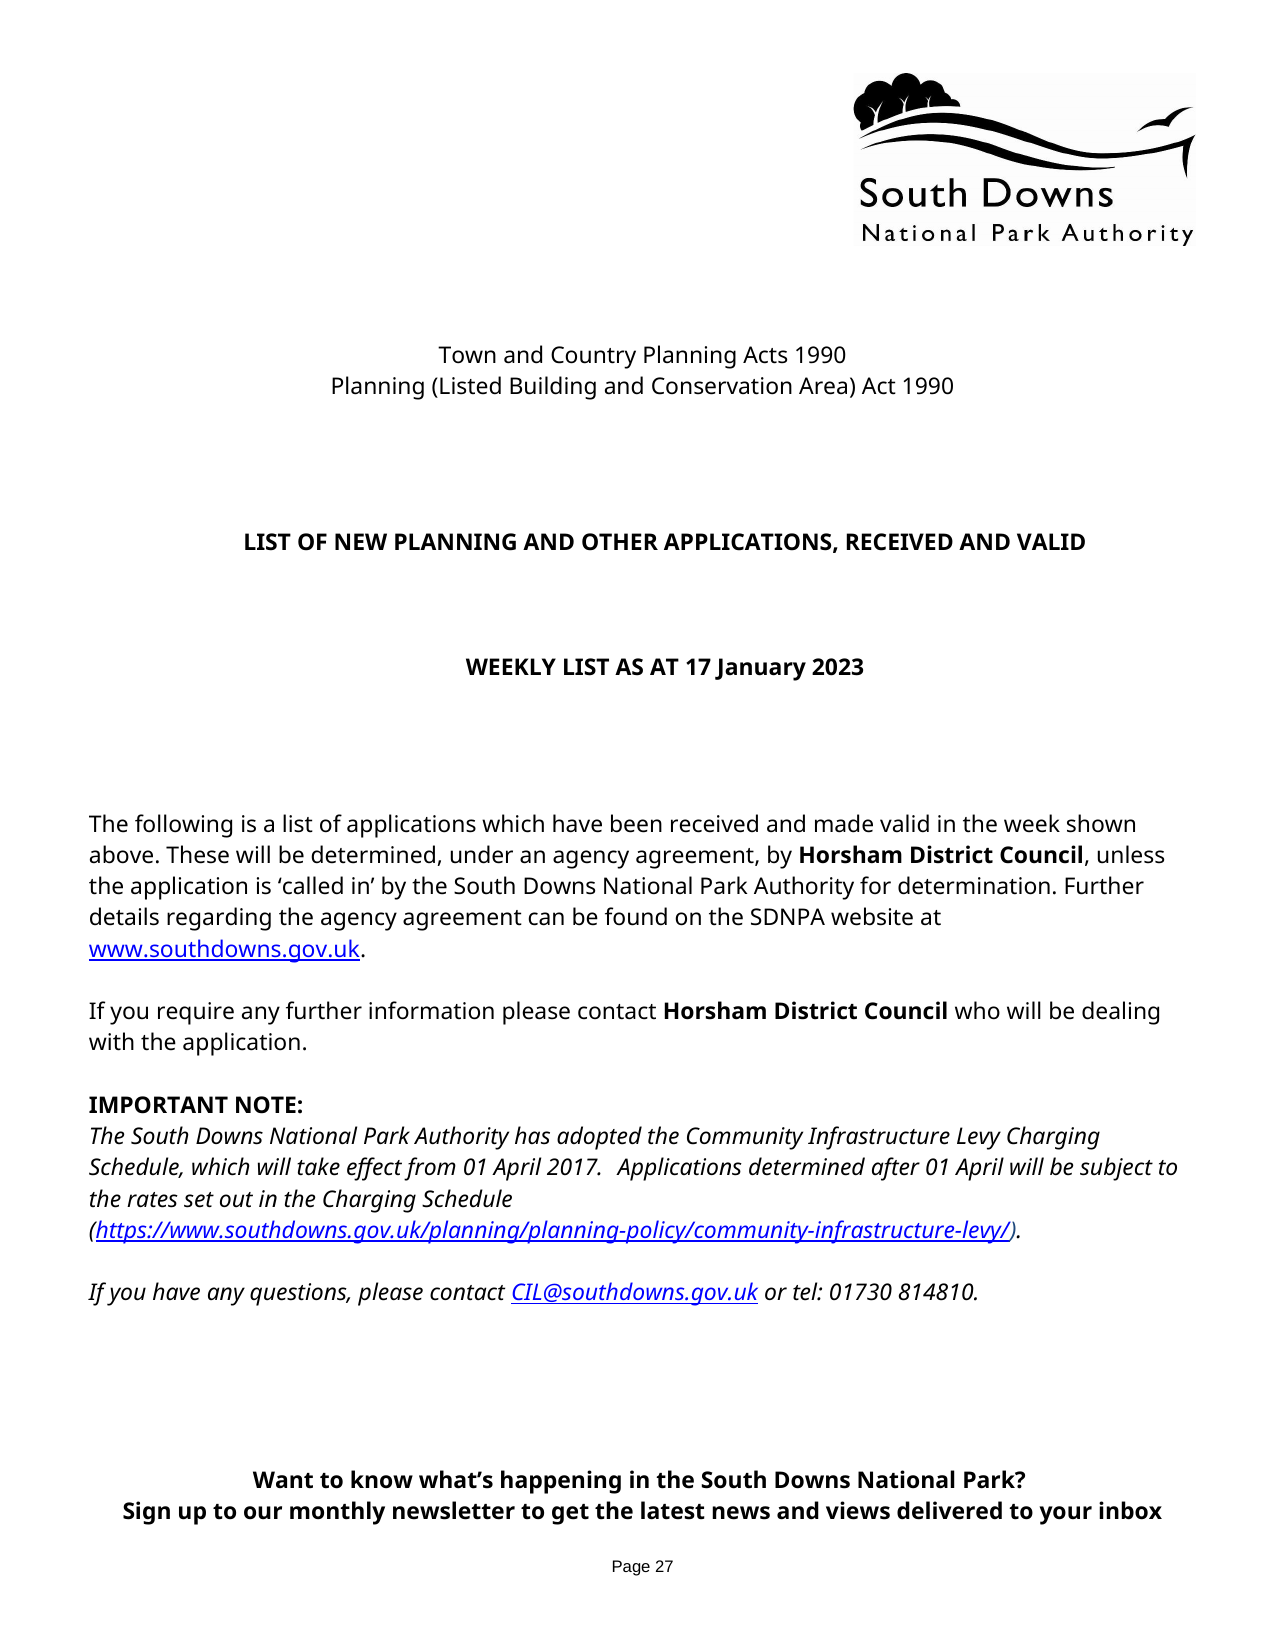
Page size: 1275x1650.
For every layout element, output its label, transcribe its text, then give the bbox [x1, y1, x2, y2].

text LIST OF NEW PLANNING AND OTHER APPLICATIONS, RECEIVED AND VALID [89, 526, 1241, 558]
text The South Downs National Park Authority has adopted the Community Infrastructure Levy Charging Schedule, which will take effect from 01 April 2017. Applications determined after 01 April will be subject to the rates set out in the Charging Schedule (https://www.southdowns.gov.uk/planning/planning-policy/community-infrastructure-levy/). [89, 1120, 1196, 1245]
text WEEKLY LIST AS AT 17 January 2023 [89, 651, 1241, 683]
picture [853, 73, 1197, 246]
text If you have any questions, please contact CIL@southdowns.gov.uk or tel: 01730 814810. [89, 1276, 1196, 1308]
text If you require any further information please contact Horsham District Council who will be dealing with the application. [89, 995, 1196, 1058]
text Planning (Listed Building and Conservation Area) Act 1990 [89, 370, 1196, 401]
text Town and Country Planning Acts 1990 [89, 339, 1196, 370]
text IMPORTANT NOTE: [89, 1089, 1196, 1120]
text The following is a list of applications which have been received and made valid in the week shown above. These will be determined, under an agency agreement, by Horsham District Council, unless the application is ‘called in’ by the South Downs National Park Authority for determination. Further details regarding the agency agreement can be found on the SDNPA website at www.southdowns.gov.uk. [89, 808, 1196, 964]
text Want to know what’s happening in the South Downs National Park? Sign up to our monthly newsletter to get the latest news and views delivered to your inbox [89, 1464, 1196, 1526]
